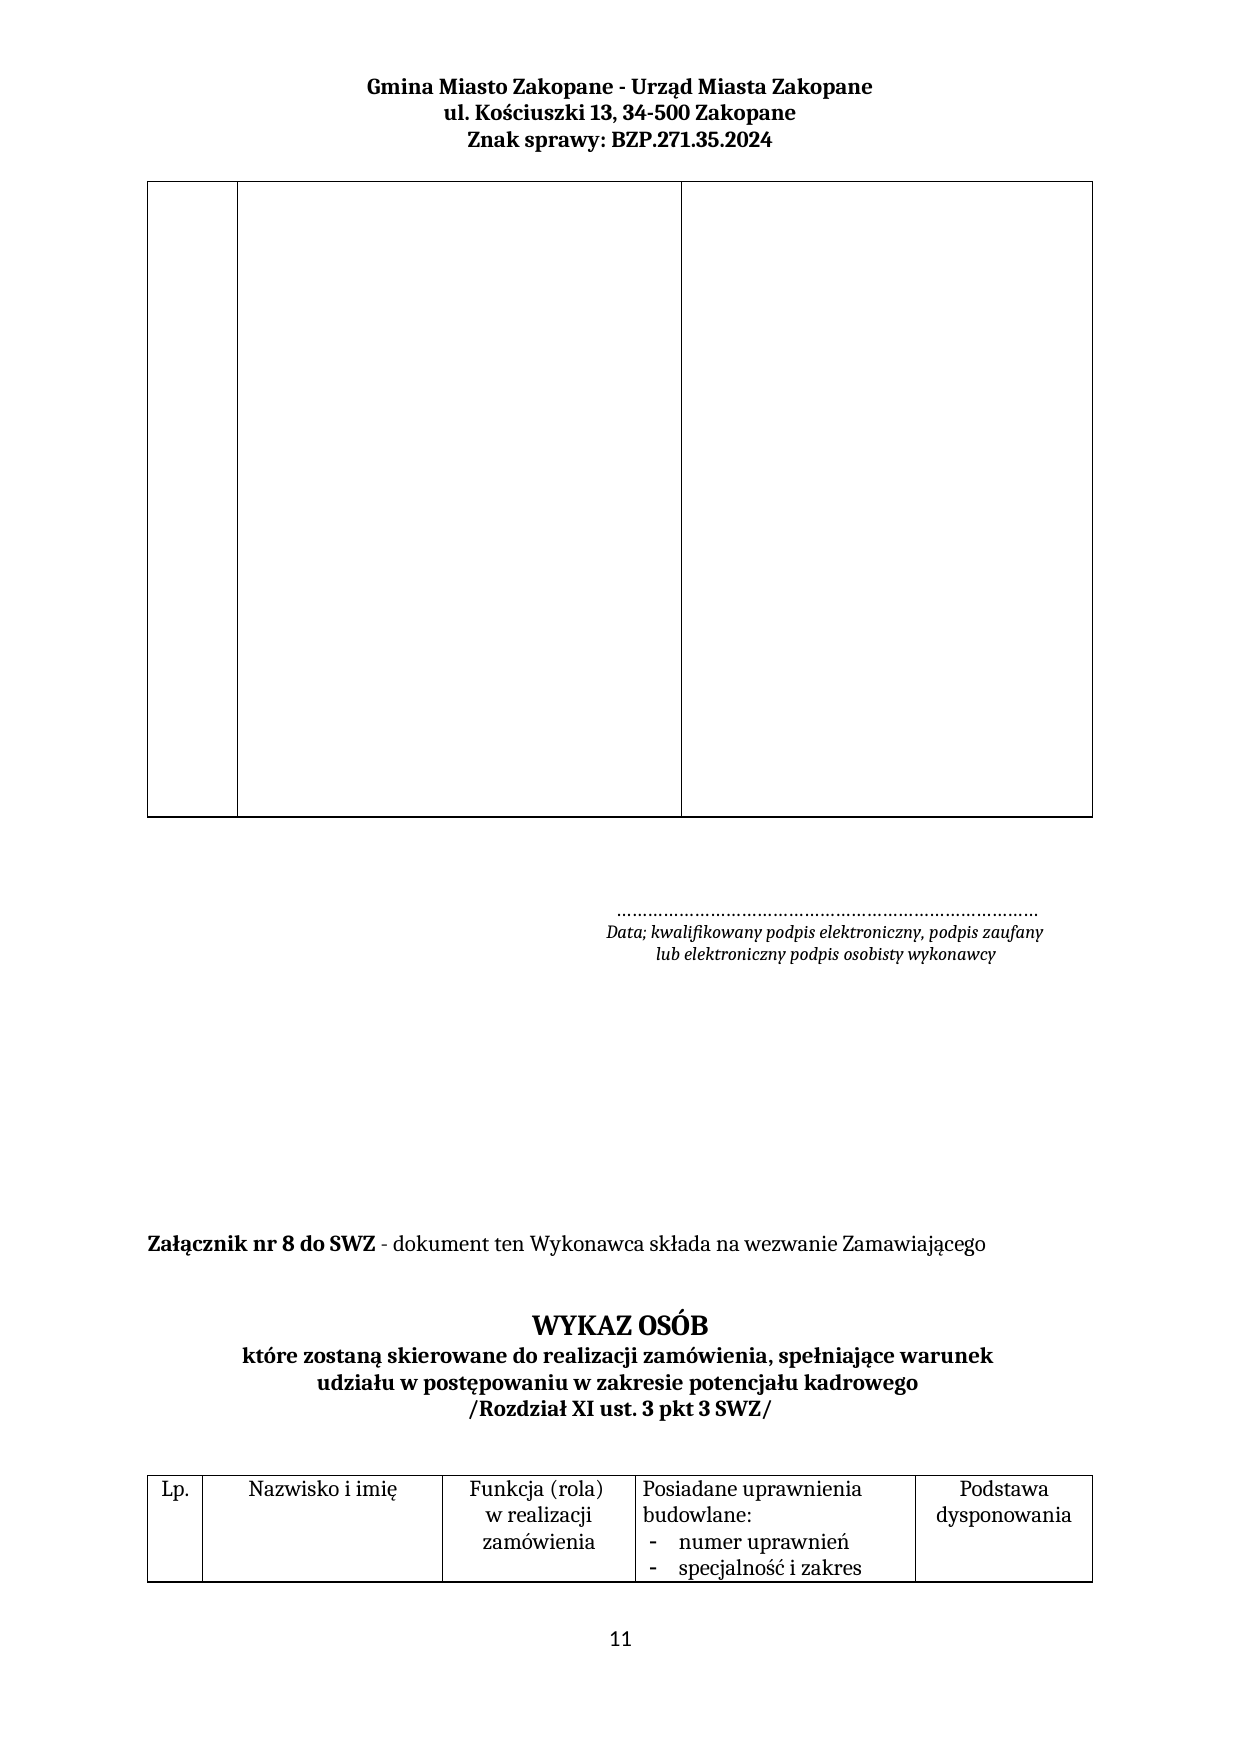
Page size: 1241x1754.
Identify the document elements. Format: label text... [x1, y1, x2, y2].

text Załącznik nr 8 do SWZ - dokument ten Wykonawca składa na wezwanie Zamawiającego [148, 1231, 1093, 1257]
text Data; kwalifikowany podpis elektroniczny, podpis zaufany lub elektroniczny podpis osobisty wykonawcy [561, 921, 1093, 964]
text które zostaną skierowane do realizacji zamówienia, spełniające warunek udziału w postępowaniu w zakresie potencjału kadrowego /Rozdział XI ust. 3 pkt 3 SWZ/ [148, 1343, 1093, 1422]
table_header Nazwisko i imię [203, 1476, 442, 1581]
text WYKAZ OSÓB [148, 1309, 1093, 1343]
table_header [636, 1476, 915, 1581]
table_header Lp. [148, 1476, 202, 1581]
text ……………………………………………………………………… [561, 897, 1093, 921]
table_cell [238, 182, 681, 816]
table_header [443, 1476, 635, 1581]
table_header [916, 1476, 1092, 1581]
table_cell [682, 182, 1092, 816]
table_cell [148, 182, 237, 816]
